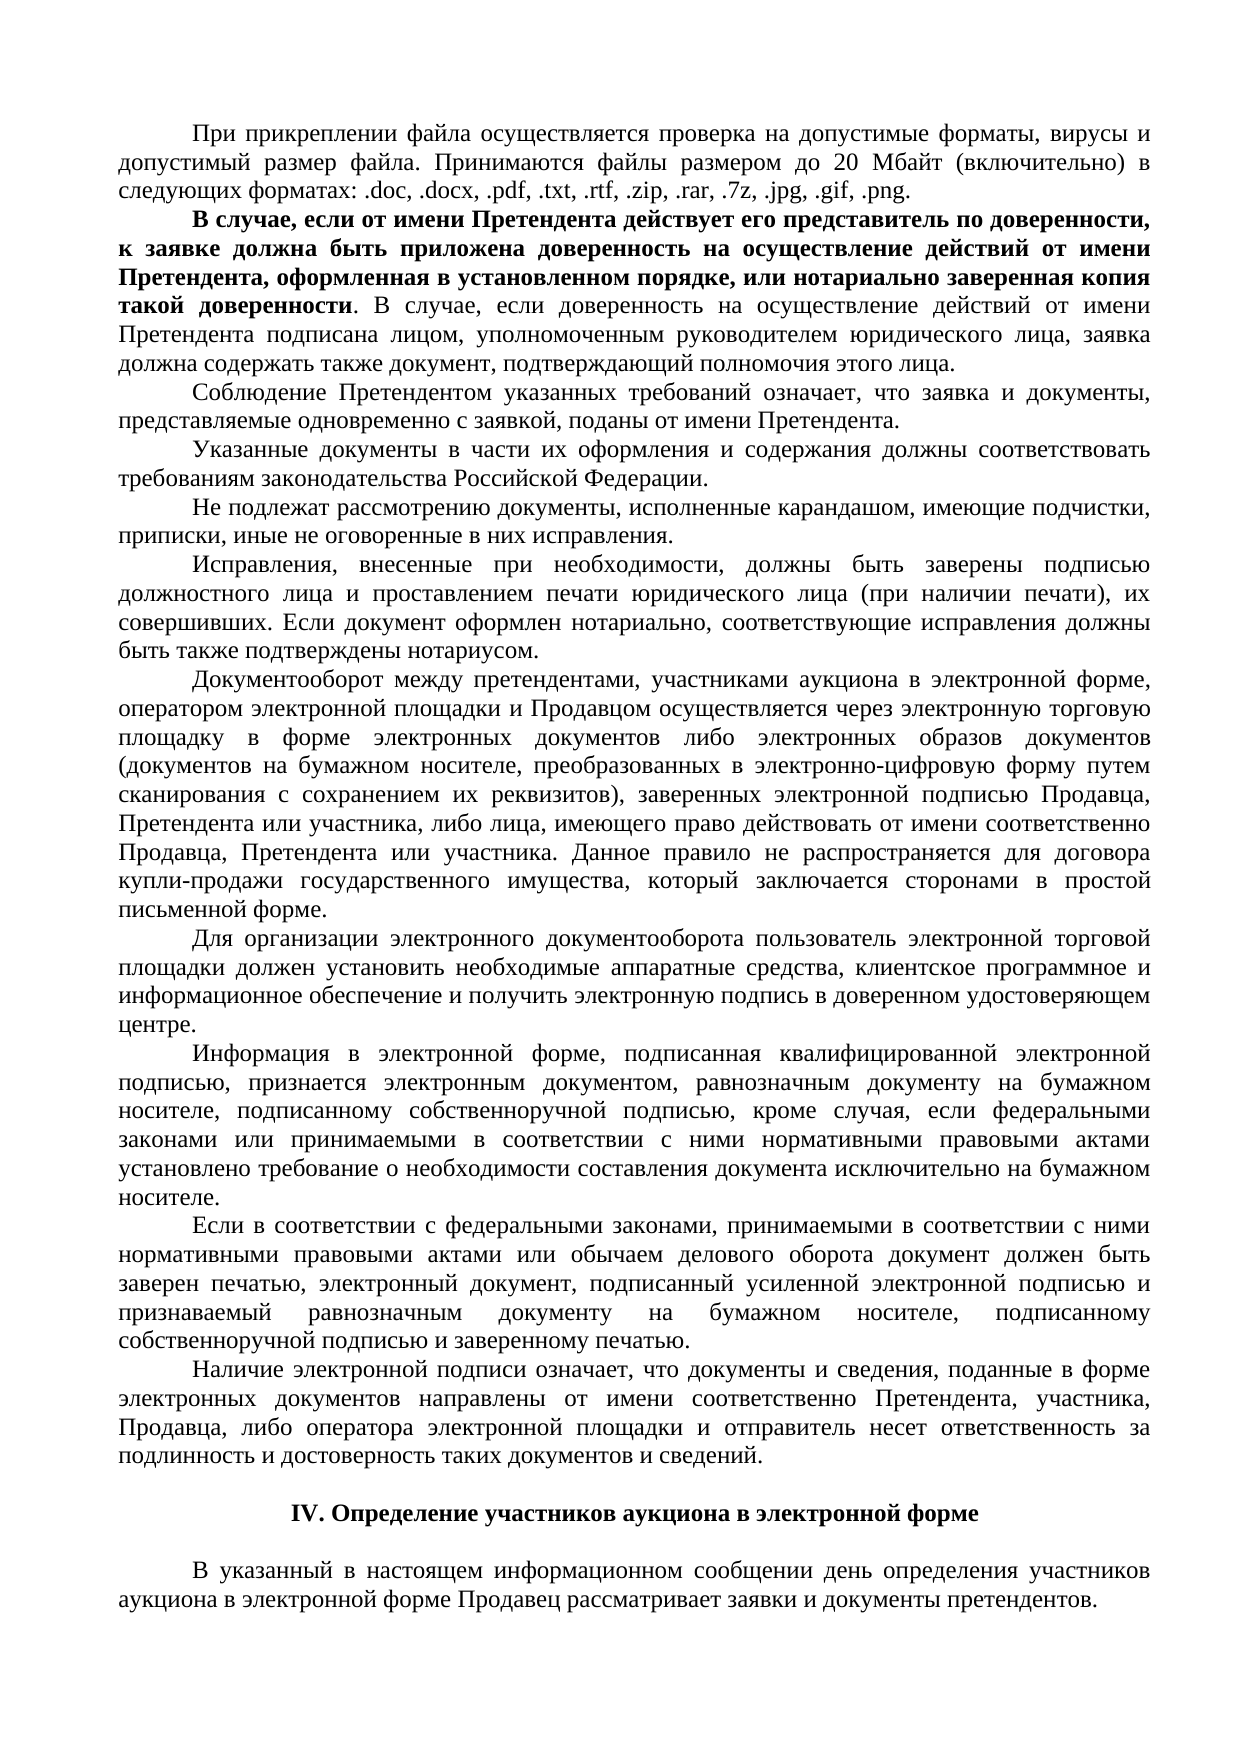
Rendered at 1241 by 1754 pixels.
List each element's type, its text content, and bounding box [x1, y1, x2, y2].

text Если в соответствии с федеральными законами, принимаемыми в соответствии с ними нормативными правовыми актами или обычаем делового оборота документ должен быть заверен печатью, электронный документ, подписанный усиленной электронной подписью и признаваемый равнозначным документу на бумажном носителе, подписанному собственноручной подписью и заверенному печатью. [118, 1211, 1152, 1354]
text Документооборот между претендентами, участниками аукциона в электронной форме, оператором электронной площадки и Продавцом осуществляется через электронную торговую площадку в форме электронных документов либо электронных образов документов (документов на бумажном носителе, преобразованных в электронно-цифровую форму путем сканирования с сохранением их реквизитов), заверенных электронной подписью Продавца, Претендента или участника, либо лица, имеющего право действовать от имени соответственно Продавца, Претендента или участника. Данное правило не распространяется для договора купли-продажи государственного имущества, который заключается сторонами в простой письменной форме. [118, 664, 1152, 923]
text При прикреплении файла осуществляется проверка на допустимые форматы, вирусы и допустимый размер файла. Принимаются файлы размером до 20 Мбайт (включительно) в следующих форматах: .doc, .docx, .pdf, .txt, .rtf, .zip, .rar, .7z, .jpg, .gif, .png. [118, 118, 1152, 204]
text Наличие электронной подписи означает, что документы и сведения, поданные в форме электронных документов направлены от имени соответственно Претендента, участника, Продавца, либо оператора электронной площадки и отправитель несет ответственность за подлинность и достоверность таких документов и сведений. [118, 1354, 1152, 1469]
text IV. Определение участников аукциона в электронной форме [118, 1498, 1152, 1527]
text В указанный в настоящем информационном сообщении день определения участников аукциона в электронной форме Продавец рассматривает заявки и документы претендентов. [118, 1556, 1152, 1613]
text В случае, если от имени Претендента действует его представитель по доверенности, к заявке должна быть приложена доверенность на осуществление действий от имени Претендента, оформленная в установленном порядке, или нотариально заверенная копия такой доверенности. В случае, если доверенность на осуществление действий от имени Претендента подписана лицом, уполномоченным руководителем юридического лица, заявка должна содержать также документ, подтверждающий полномочия этого лица. [118, 204, 1152, 377]
text Информация в электронной форме, подписанная квалифицированной электронной подписью, признается электронным документом, равнозначным документу на бумажном носителе, подписанному собственноручной подписью, кроме случая, если федеральными законами или принимаемыми в соответствии с ними нормативными правовыми актами установлено требование о необходимости составления документа исключительно на бумажном носителе. [118, 1038, 1152, 1211]
text Для организации электронного документооборота пользователь электронной торговой площадки должен установить необходимые аппаратные средства, клиентское программное и информационное обеспечение и получить электронную подпись в доверенном удостоверяющем центре. [118, 923, 1152, 1038]
text Указанные документы в части их оформления и содержания должны соответствовать требованиям законодательства Российской Федерации. [118, 434, 1152, 492]
text Не подлежат рассмотрению документы, исполненные карандашом, имеющие подчистки, приписки, иные не оговоренные в них исправления. [118, 492, 1152, 549]
text Соблюдение Претендентом указанных требований означает, что заявка и документы, представляемые одновременно с заявкой, поданы от имени Претендента. [118, 377, 1152, 434]
text Исправления, внесенные при необходимости, должны быть заверены подписью должностного лица и проставлением печати юридического лица (при наличии печати), их совершивших. Если документ оформлен нотариально, соответствующие исправления должны быть также подтверждены нотариусом. [118, 549, 1152, 664]
